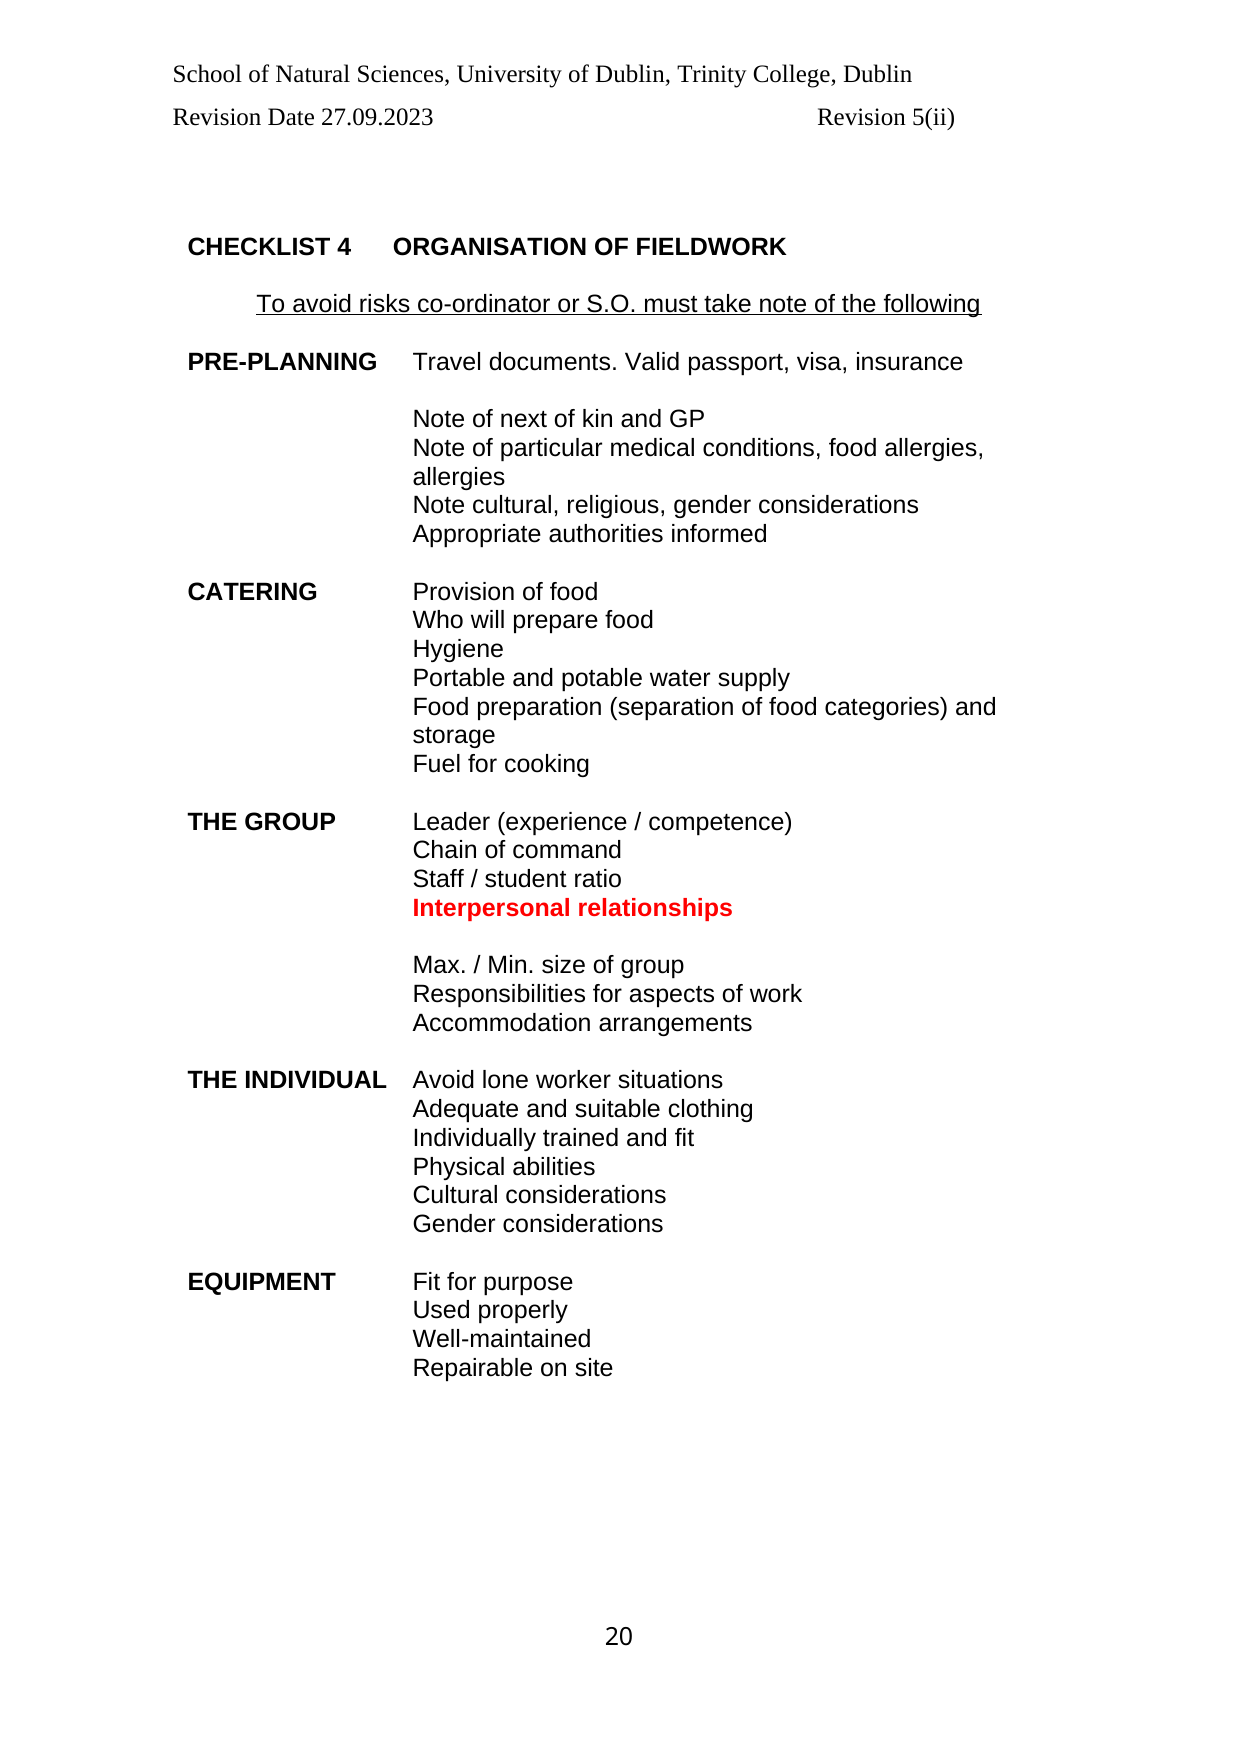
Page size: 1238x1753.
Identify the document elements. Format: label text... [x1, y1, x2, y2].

text Accommodation arrangements  [187, 1008, 1050, 1036]
text THE INDIVIDUAL Avoid lone worker situations  [187, 1065, 1050, 1094]
text Portable and potable water supply  [187, 663, 1050, 691]
text Gender considerations  [187, 1209, 1050, 1238]
text Note cultural, religious, gender considerations  [187, 490, 1050, 519]
subtitle To avoid risks co-ordinator or S.O. must take note of the following [187, 289, 1050, 318]
text Note of next of kin and GP  [187, 404, 1050, 433]
text Fuel for cooking  [187, 749, 1050, 778]
text Interpersonal relationships  [187, 893, 1050, 950]
text THE GROUP Leader (experience / competence)  [187, 806, 1050, 835]
text Individually trained and fit  [187, 1123, 1050, 1151]
text Repairable on site  [187, 1353, 1050, 1381]
text Cultural considerations  [187, 1180, 1050, 1209]
text Responsibilities for aspects of work  [187, 979, 1050, 1008]
text Note of particular medical conditions, food allergies, allergies  [412, 433, 1050, 490]
text Who will prepare food  [187, 605, 1050, 634]
text Hygiene  [187, 634, 1050, 663]
text Used properly  [187, 1295, 1050, 1324]
text Chain of command  [187, 835, 1050, 864]
text CATERING Provision of food  [187, 576, 1050, 605]
text Appropriate authorities informed  [187, 519, 1050, 548]
text Max. / Min. size of group  [187, 950, 1050, 979]
text Physical abilities  [187, 1151, 1050, 1180]
text Well-maintained  [187, 1324, 1050, 1353]
text Staff / student ratio  [187, 864, 1050, 893]
text PRE-PLANNING Travel documents. Valid passport, visa, insurance  [187, 346, 1050, 404]
text EQUIPMENT Fit for purpose  [187, 1266, 1050, 1295]
text Food preparation (separation of food categories) and storage  [412, 691, 1050, 749]
text Adequate and suitable clothing  [187, 1094, 1050, 1123]
subtitle CHECKLIST 4 ORGANISATION OF FIELDWORK [187, 231, 1050, 260]
